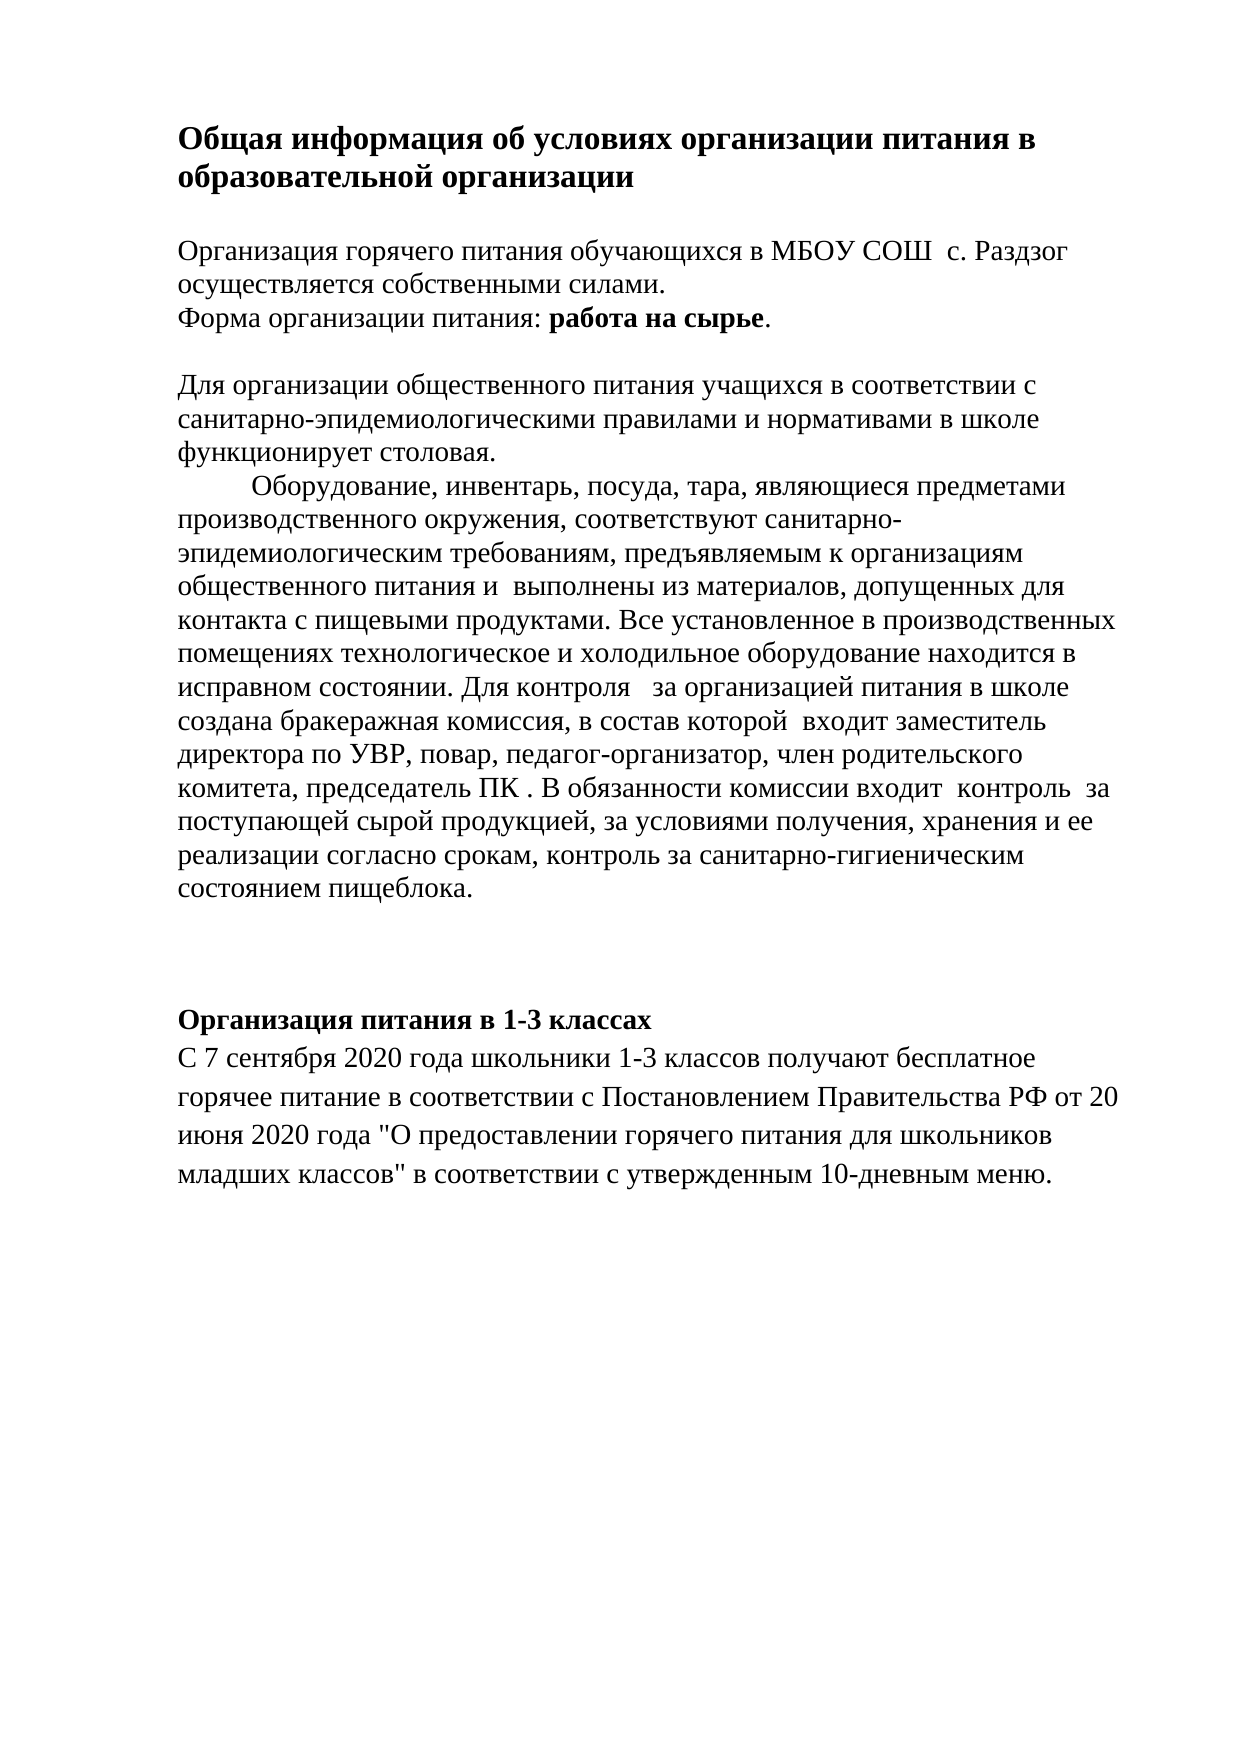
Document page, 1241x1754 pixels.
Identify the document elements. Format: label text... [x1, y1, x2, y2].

text Организация горячего питания обучающихся в МБОУ СОШ с. Раздзог осуществляется собственными силами. Форма организации питания: работа на сырье. [177, 195, 1152, 334]
text Оборудование, инвентарь, посуда, тара, являющиеся предметами производственного окружения, соответствуют санитарно-эпидемиологическим требованиям, предъявляемым к организациям общественного питания и выполнены из материалов, допущенных для контакта с пищевыми продуктами. Все установленное в производственных помещениях технологическое и холодильное оборудование находится в исправном состоянии. Для контроля за организацией питания в школе создана бракеражная комиссия, в состав которой входит заместитель директора по УВР, повар, педагог-организатор, член родительского комитета, председатель ПК . В обязанности комиссии входит контроль за поступающей сырой продукцией, за условиями получения, хранения и ее реализации согласно срокам, контроль за санитарно-гигиеническим состоянием пищеблока. [177, 468, 1152, 904]
text Общая информация об условиях организации питания в образовательной организации [177, 118, 1152, 195]
text Организация питания в 1-3 классах С 7 сентября 2020 года школьники 1-3 классов получают бесплатное горячее питание в соответствии с Постановлением Правительства РФ от 20 июня 2020 года "О предоставлении горячего питания для школьников младших классов" в соответствии с утвержденным 10-дневным меню. [177, 963, 1152, 1189]
text Для организации общественного питания учащихся в соответствии с санитарно-эпидемиологическими правилами и нормативами в школе функционирует столовая. [177, 334, 1152, 468]
